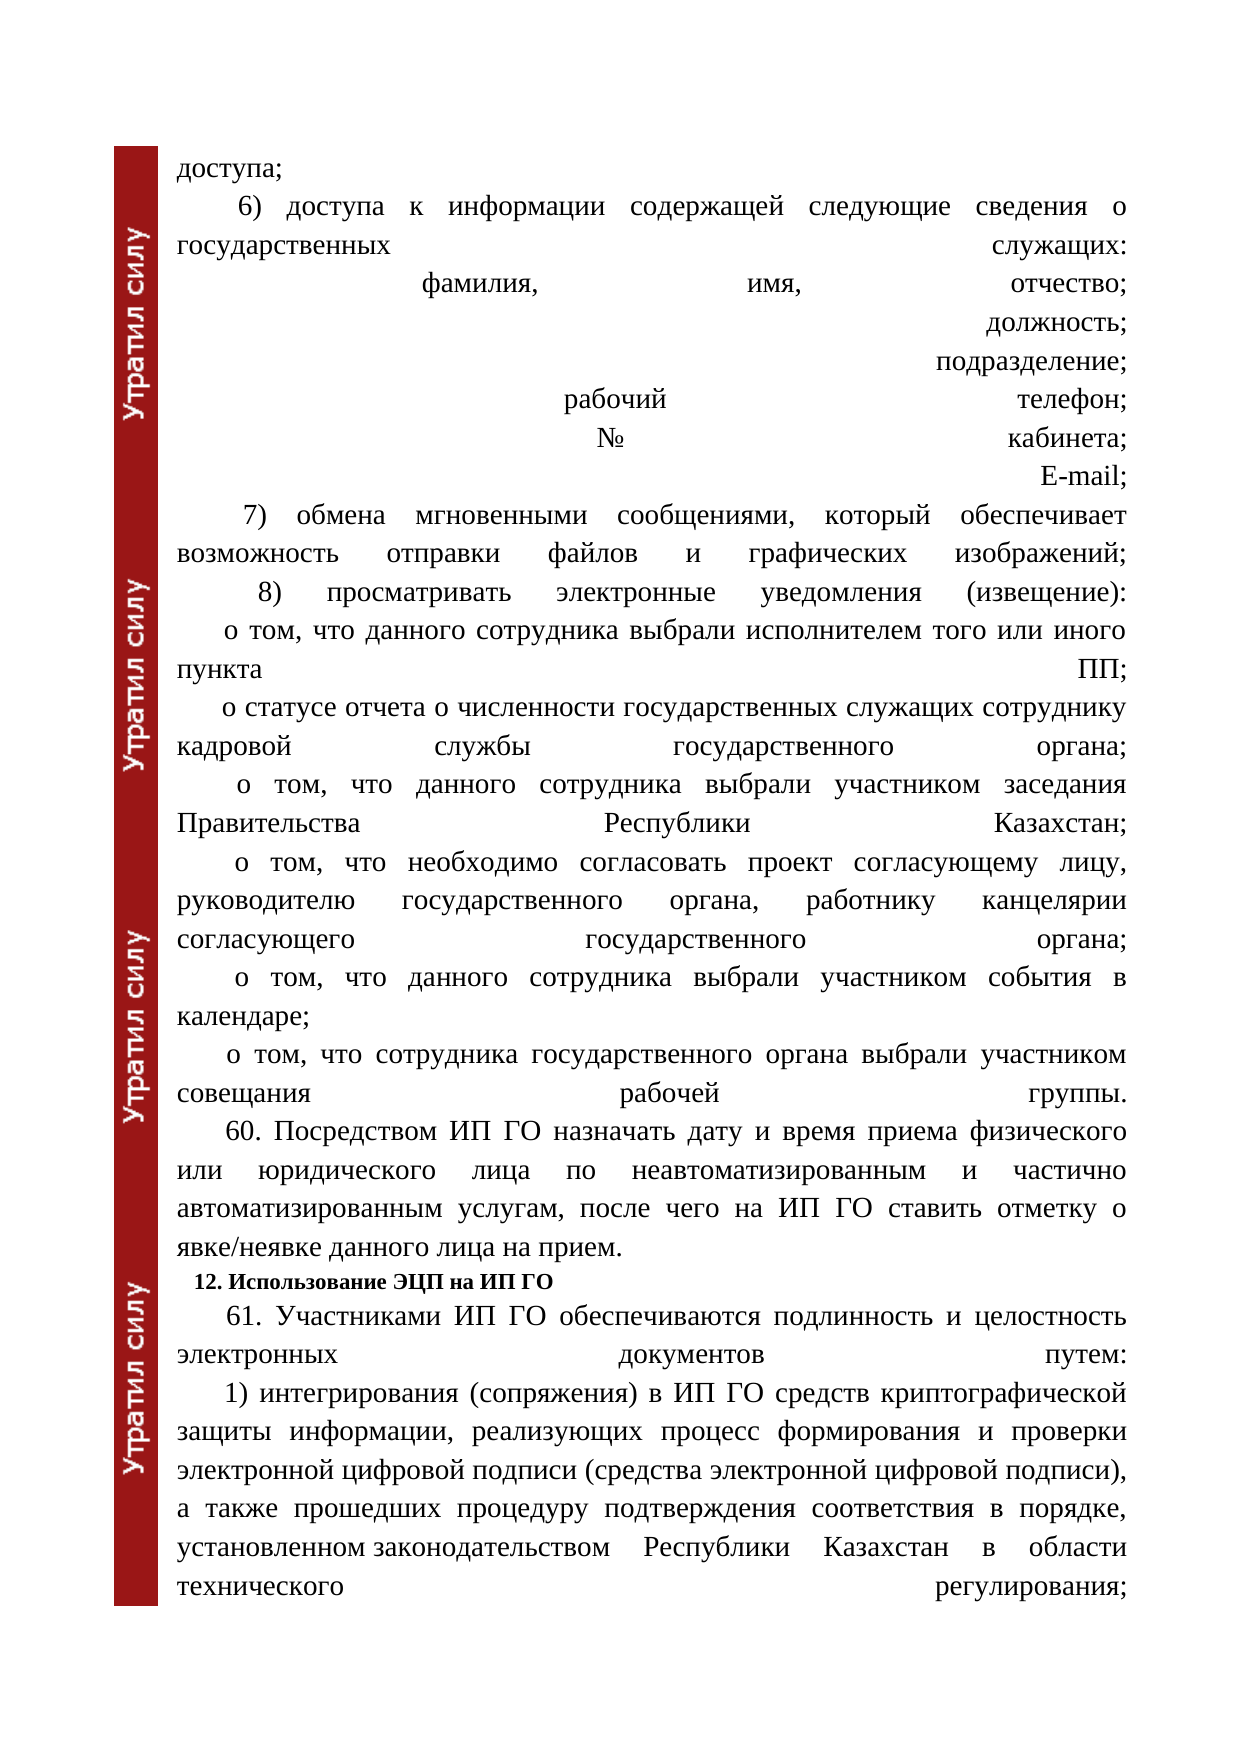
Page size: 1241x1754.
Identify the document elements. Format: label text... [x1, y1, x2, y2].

text 12. Использование ЭЦП на ИП ГО [112, 1268, 1128, 1294]
picture [114, 1263, 158, 1268]
picture [114, 1601, 158, 1606]
picture [114, 1294, 158, 1298]
picture [114, 146, 158, 150]
